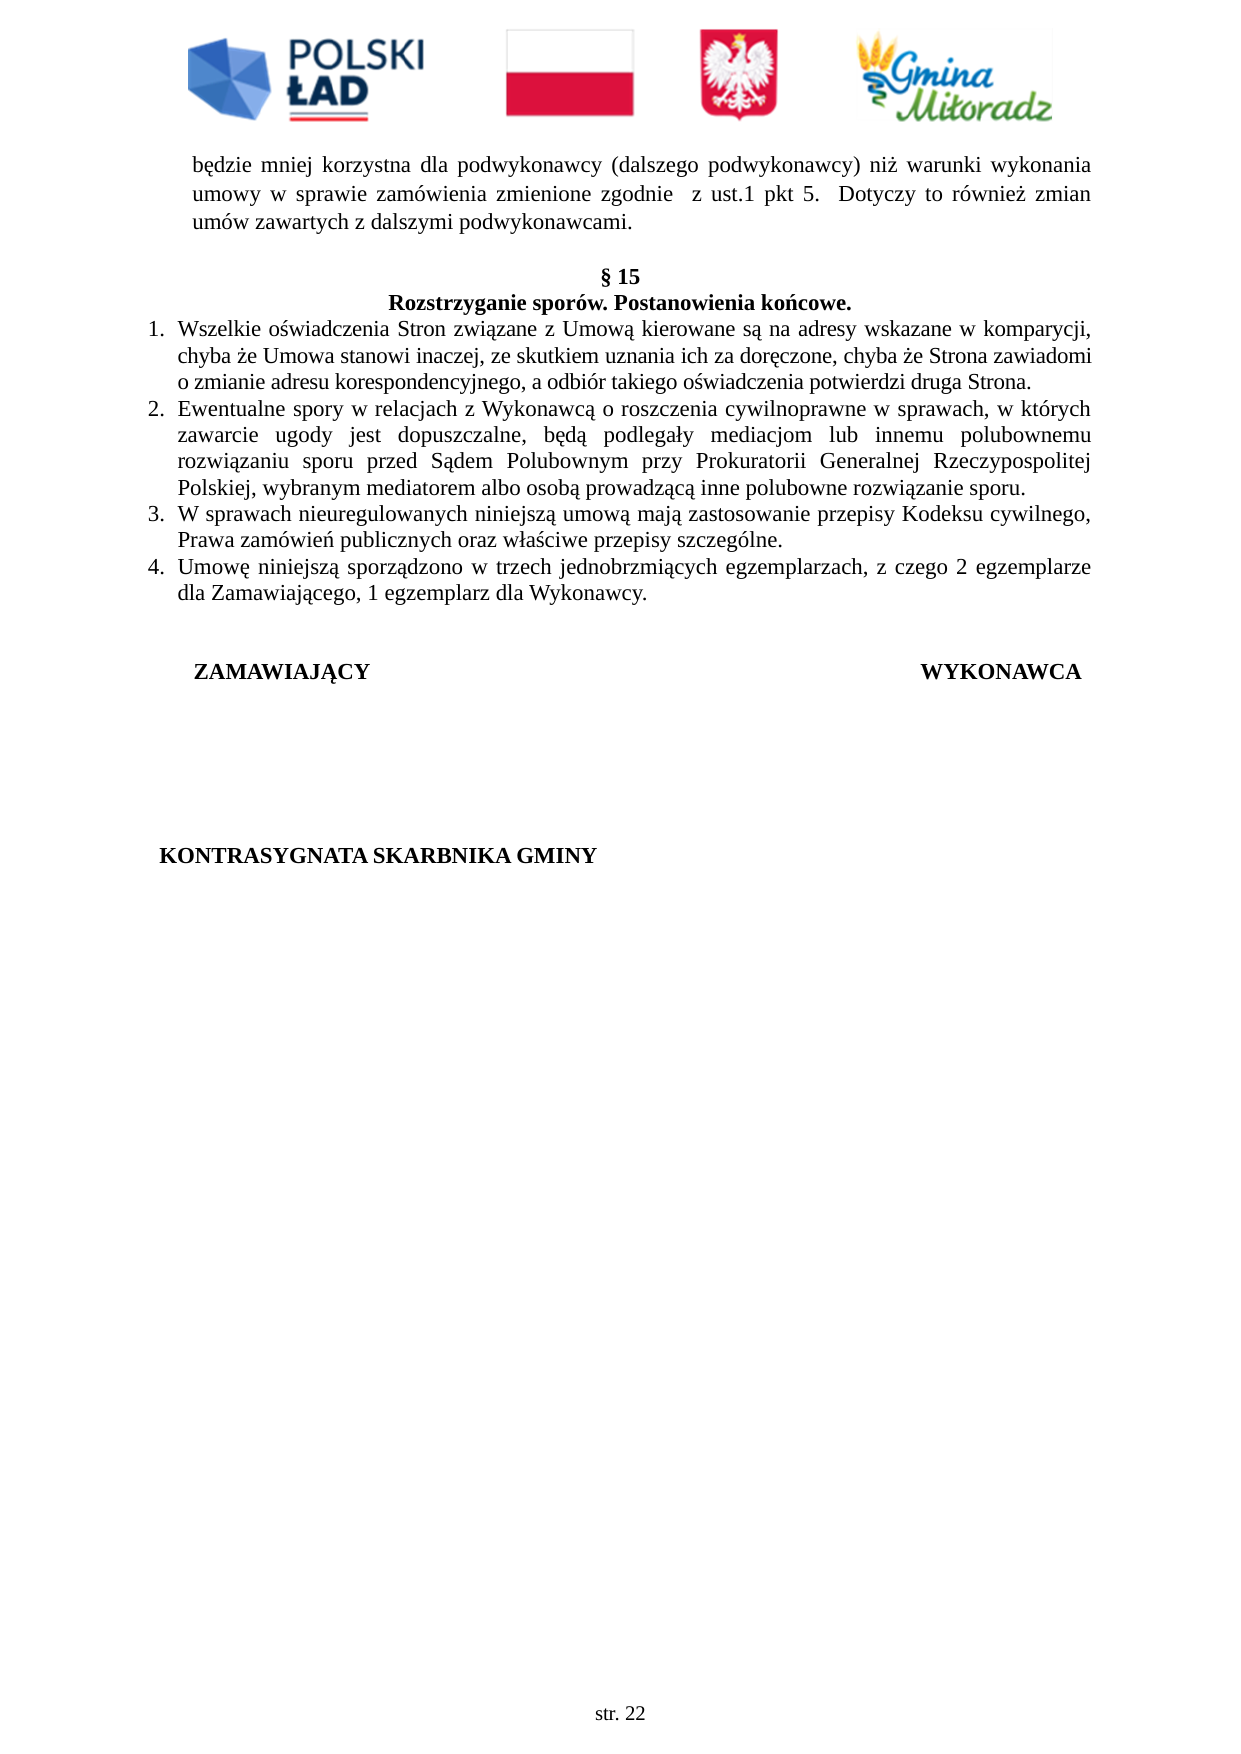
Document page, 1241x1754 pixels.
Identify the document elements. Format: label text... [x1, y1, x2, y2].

list W sprawach nieuregulowanych niniejszą umową mają zastosowanie przepisy Kodeksu cywilnego, Prawa zamówień publicznych oraz właściwe przepisy szczególne. [148, 500, 1093, 553]
list Wszelkie oświadczenia Stron związane z Umową kierowane są na adresy wskazane w komparycji, chyba że Umowa stanowi inaczej, ze skutkiem uznania ich za doręczone, chyba że Strona zawiadomi o zmianie adresu korespondencyjnego, a odbiór takiego oświadczenia potwierdzi druga Strona. [148, 316, 1093, 394]
picture [188, 28, 1053, 123]
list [154, 151, 1093, 234]
text § 15 [148, 263, 1093, 289]
list Ewentualne spory w relacjach z Wykonawcą o roszczenia cywilnoprawne w sprawach, w których zawarcie ugody jest dopuszczalne, będą podlegały mediacjom lub innemu polubownemu rozwiązaniu sporu przed Sądem Polubownym przy Prokuratorii Generalnej Rzeczypospolitej Polskiej, wybranym mediatorem albo osobą prowadzącą inne polubowne rozwiązanie sporu. [148, 394, 1093, 500]
text KONTRASYGNATA SKARBNIKA GMINY [148, 843, 1093, 869]
text ZAMAWIAJĄCY WYKONAWCA [148, 658, 1093, 684]
subtitle Rozstrzyganie sporów. Postanowienia końcowe. [148, 289, 1093, 316]
list Umowę niniejszą sporządzono w trzech jednobrzmiących egzemplarzach, z czego 2 egzemplarze dla Zamawiającego, 1 egzemplarz dla Wykonawcy. [148, 553, 1093, 605]
